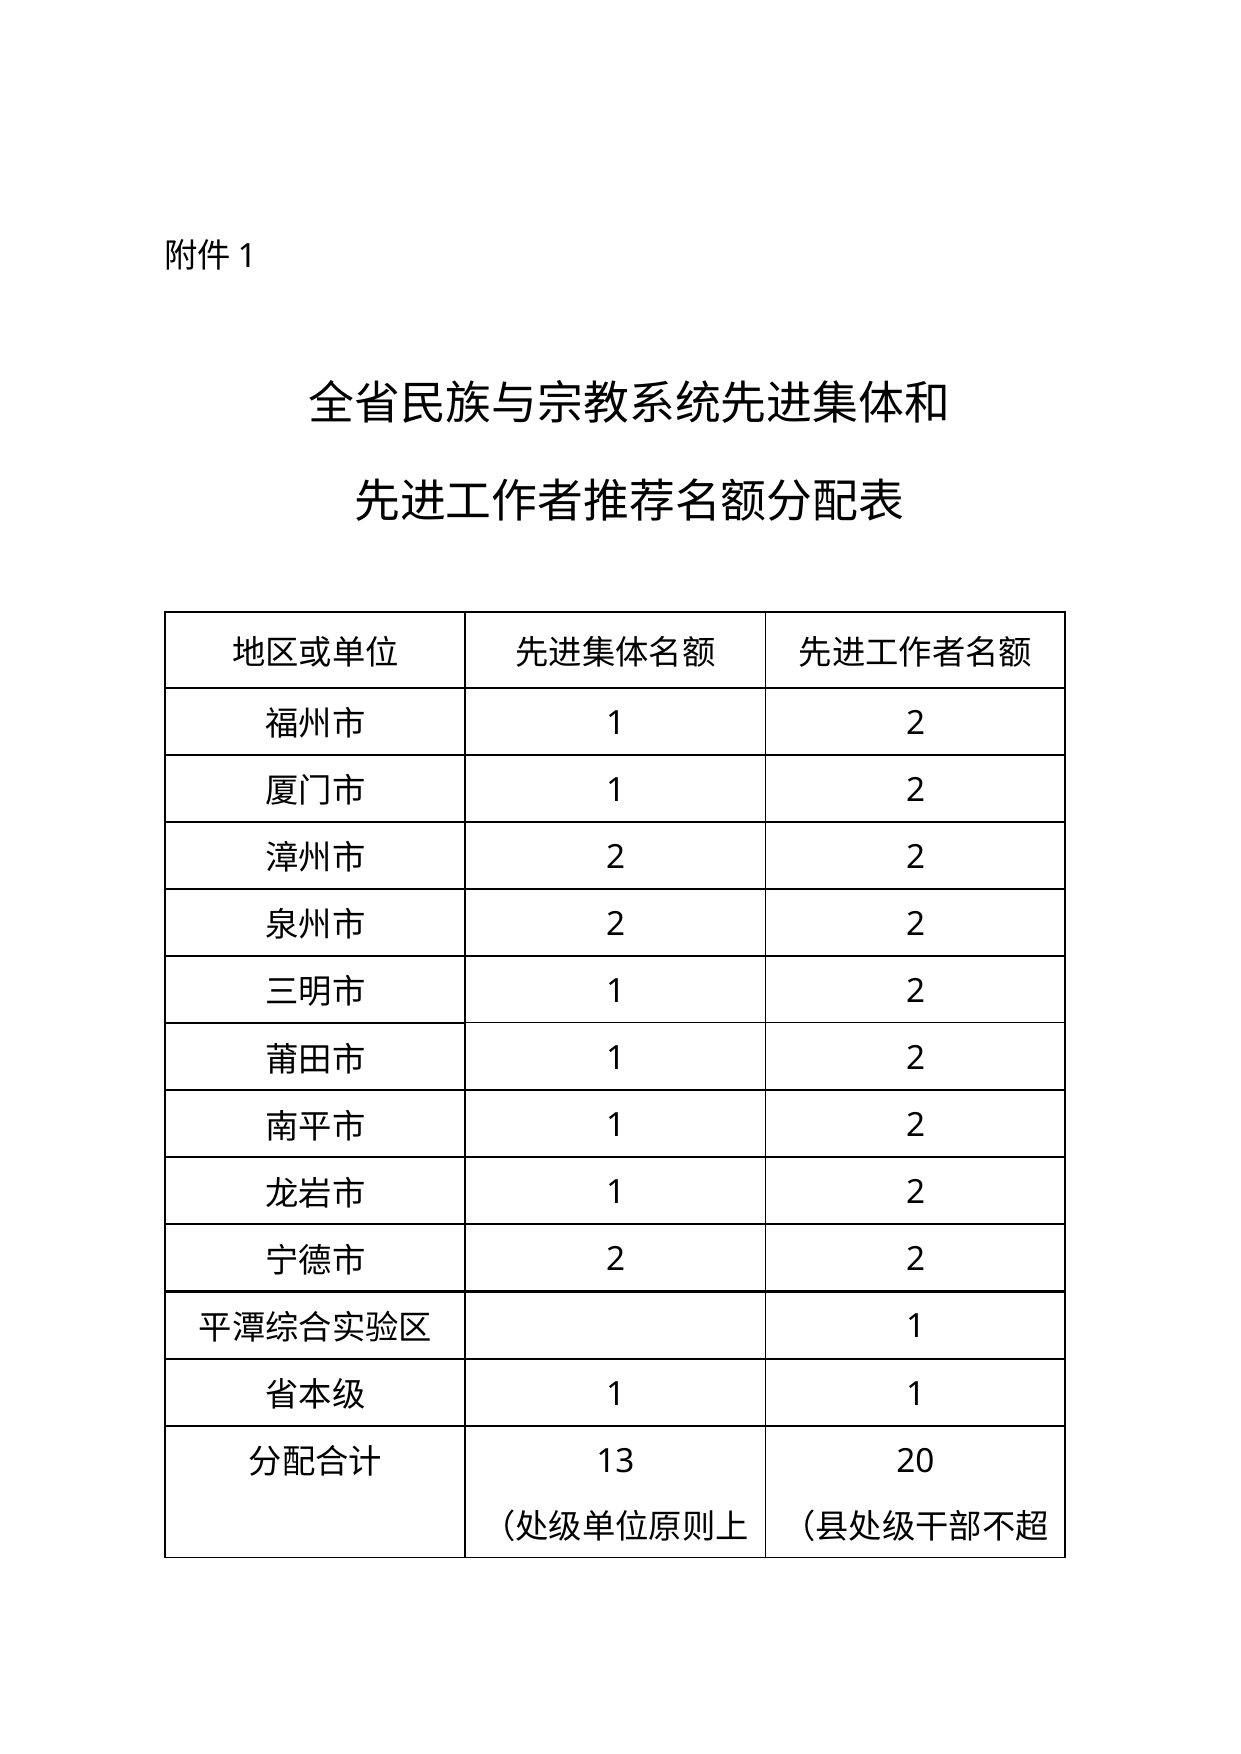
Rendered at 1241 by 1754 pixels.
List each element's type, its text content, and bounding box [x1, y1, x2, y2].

table_cell 2 [466, 1225, 765, 1290]
table_cell 1 [466, 1360, 765, 1424]
table_cell 龙岩市 [166, 1158, 464, 1223]
table_cell 分配合计 [166, 1427, 464, 1557]
table_cell 福州市 [166, 689, 464, 754]
text 先进工作者推荐名额分配表 [165, 448, 1093, 546]
text 附件1 [164, 221, 1093, 286]
table_cell 2 [466, 823, 765, 888]
table_cell 2 [766, 957, 1064, 1022]
table_cell 南平市 [166, 1091, 464, 1156]
table_header 先进工作者名额 [766, 613, 1064, 687]
table_cell 省本级 [166, 1360, 464, 1424]
table_header 先进集体名额 [466, 613, 765, 687]
table_cell 1 [466, 1023, 765, 1089]
table_cell 2 [766, 823, 1064, 888]
table_cell 厦门市 [166, 756, 464, 821]
table_cell 1 [466, 1158, 765, 1223]
table_cell 1 [466, 1091, 765, 1156]
table_cell 漳州市 [166, 823, 464, 888]
table_cell 三明市 [166, 957, 464, 1022]
table_cell 2 [766, 756, 1064, 821]
table_cell 20 （县处级干部不超过4个） [766, 1427, 1064, 1557]
table_cell 1 [466, 689, 765, 754]
table_cell 1 [766, 1360, 1064, 1424]
table_cell 13 （处级单位原则上不超过2个） [466, 1427, 765, 1557]
table_cell 2 [766, 1023, 1064, 1089]
table_cell 1 [466, 756, 765, 821]
table_cell 泉州市 [166, 890, 464, 955]
table_cell 2 [766, 689, 1064, 754]
table_cell 1 [466, 957, 765, 1022]
table_cell 莆田市 [166, 1024, 464, 1089]
text 全省民族与宗教系统先进集体和 [165, 351, 1093, 448]
table_cell 2 [466, 890, 765, 955]
table_cell 2 [766, 890, 1064, 955]
table_header 地区或单位 [166, 613, 464, 687]
table_cell 2 [766, 1158, 1064, 1223]
table_cell 2 [766, 1225, 1064, 1290]
table_cell 宁德市 [166, 1225, 464, 1290]
table_cell 平潭综合实验区 [166, 1293, 464, 1357]
table_cell 2 [766, 1091, 1064, 1156]
table_cell 1 [766, 1293, 1064, 1357]
table_cell [466, 1293, 765, 1357]
